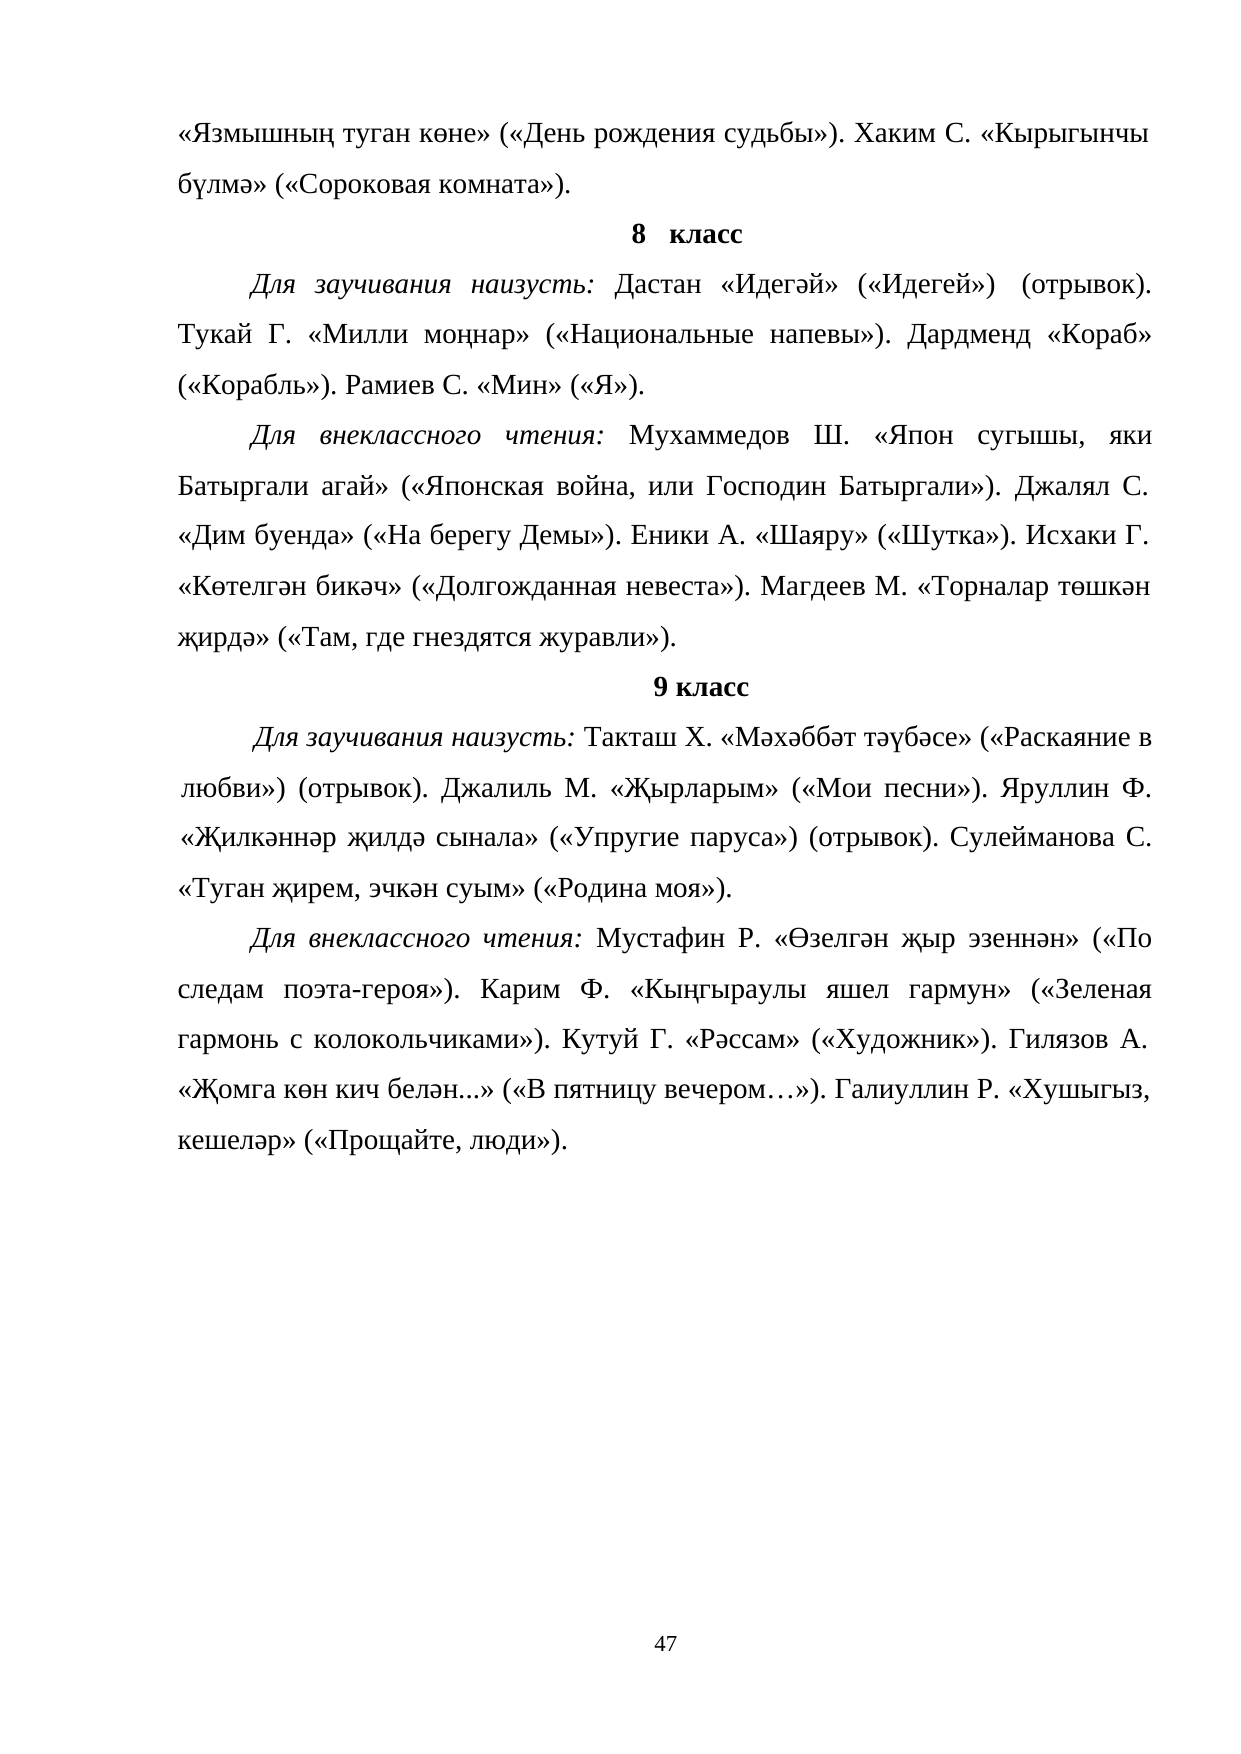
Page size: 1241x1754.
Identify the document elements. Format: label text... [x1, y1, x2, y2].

text Для внеклассного чтения: Мустафин Р. «Өзелгән җыр эзеннән» («По следам поэта-героя»). Карим Ф. «Кыңгыраулы яшел гармун» («Зеленая гармонь с колокольчиками»). Кутуй Г. «Рәссам» («Художник»). Гилязов А. [177, 920, 1152, 1054]
text «Туган җирем, эчкән суым» («Родина моя»). [177, 870, 1188, 904]
text «Җомга көн кич белән...» («В пятницу вечером…»). Галиуллин Р. «Хушыгыз, кешеләр» («Прощайте, люди»). [177, 1071, 1152, 1155]
text Для внеклассного чтения: Мухаммедов Ш. «Япон сугышы, яки Батыргали агай» («Японская война, или Господин Батыргали»). Джалял С. [177, 417, 1152, 501]
list класс [653, 669, 1188, 703]
text Для заучивания наизусть: Такташ Х. «Мәхәббәт тәүбәсе» («Раскаяние в любви») (отрывок). Джалиль М. «Җырларым» («Мои песни»). Яруллин Ф. [177, 719, 1152, 803]
text Для заучивания наизусть: Дастан «Идегәй» («Идегей») (отрывок). Тукай Г. «Милли моңнар» («Национальные напевы»). Дардменд «Кораб» («Корабль»). Рамиев С. «Мин» («Я»). [177, 266, 1152, 401]
text «Язмышның туган көне» («День рождения судьбы»). Хаким С. «Кырыгынчы бүлмә» («Сороковая комната»). [177, 115, 1188, 199]
text «Җилкәннәр җилдә сынала» («Упругие паруса») (отрывок). Сулейманова С. [154, 820, 1152, 853]
text «Дим буенда» («На берегу Демы»). Еники А. «Шаяру» («Шутка»). Исхаки Г. [177, 518, 1188, 551]
list класс [631, 217, 1188, 250]
text «Көтелгән бикәч» («Долгожданная невеста»). Магдеев М. «Торналар төшкән җирдә» («Там, где гнездятся журавли»). [177, 568, 1152, 652]
